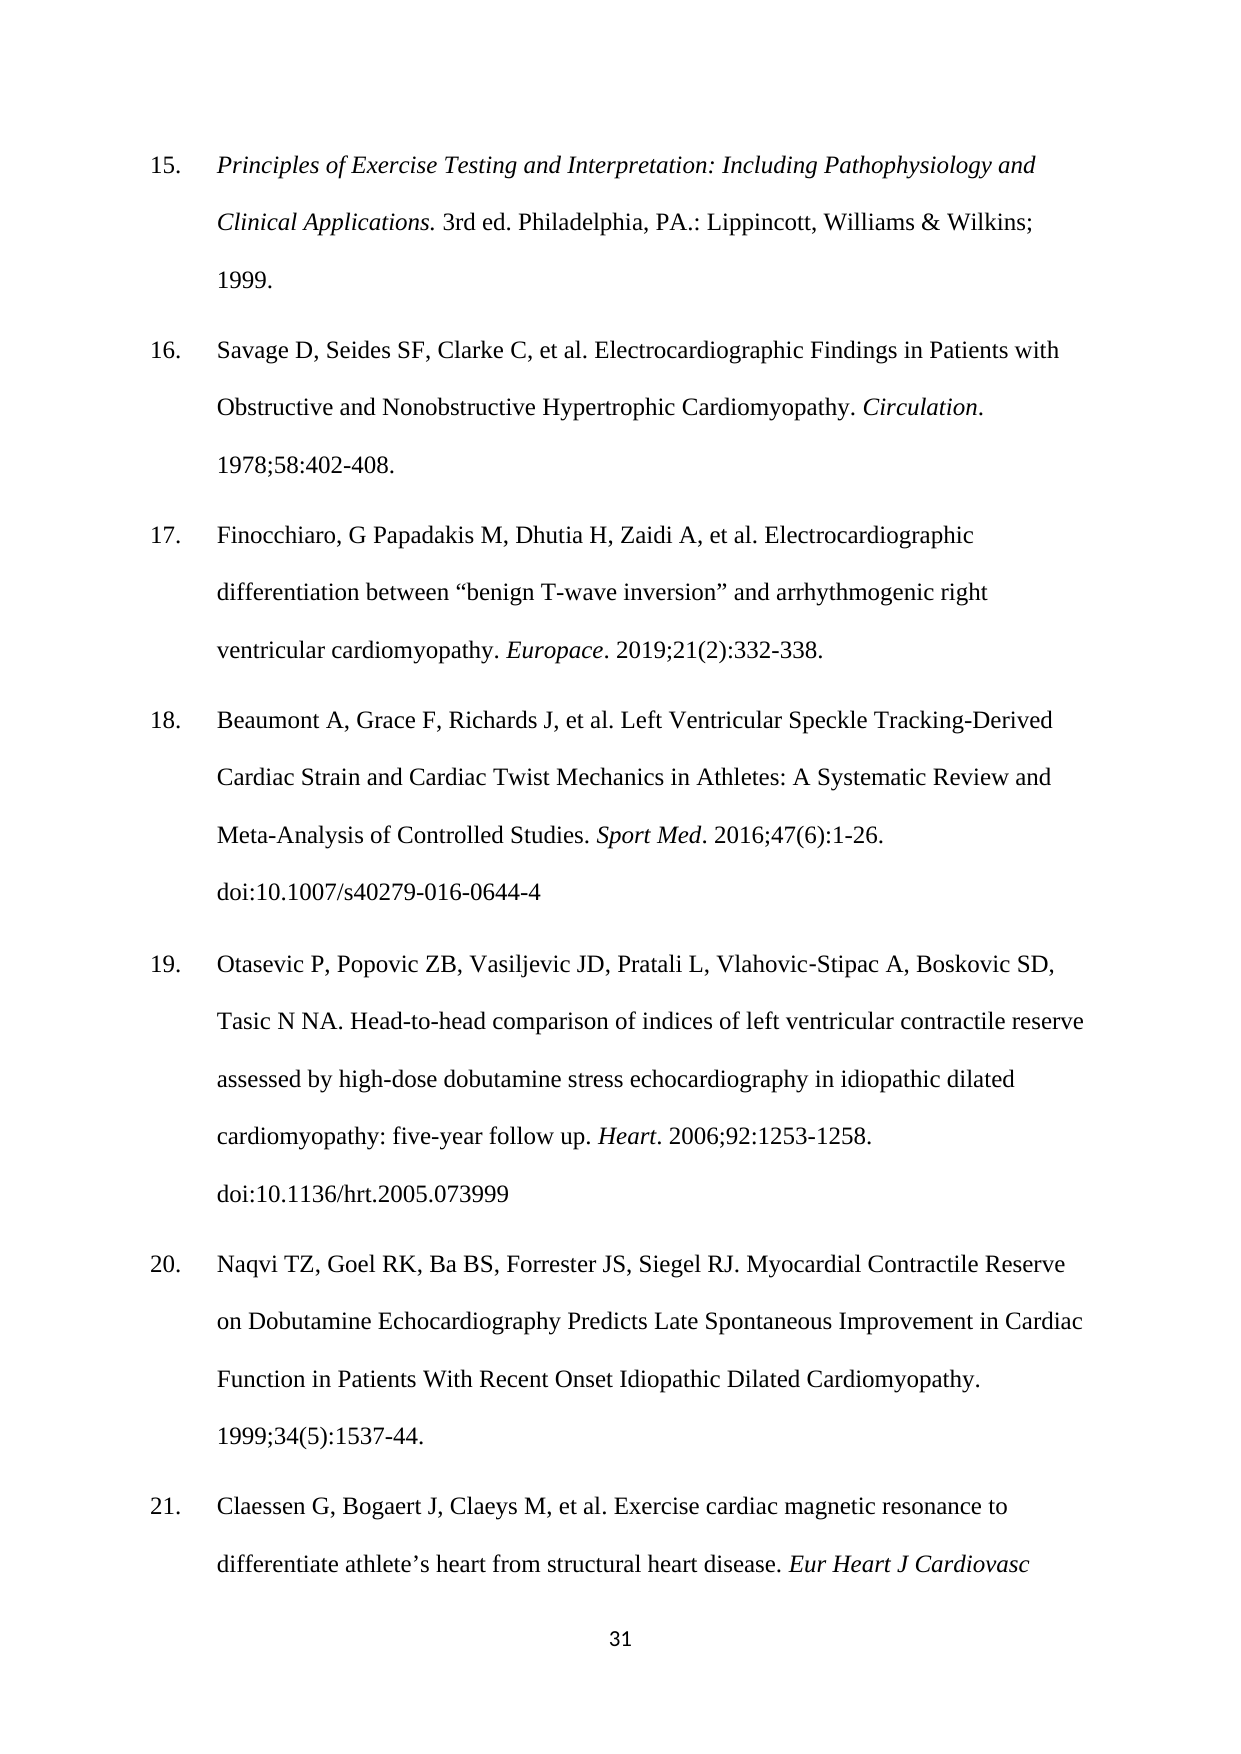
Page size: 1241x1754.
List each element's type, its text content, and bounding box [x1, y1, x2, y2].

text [150, 1491, 1090, 1578]
text 19. Otasevic P, Popovic ZB, Vasiljevic JD, Pratali L, Vlahovic‐Stipac A, Boskovic SD, Tasic N NA. Head-to-head comparison of indices of left ventricular contractile reserve assessed by high-dose dobutamine stress echocardiography in idiopathic dilated cardiomyopathy: five-year follow up. Heart. 2006;92:1253-1258. doi:10.1136/hrt.2005.073999 [150, 947, 1090, 1208]
text 15. Principles of Exercise Testing and Interpretation: Including Pathophysiology and Clinical Applications. 3rd ed. Philadelphia, PA.: Lippincott, Williams & Wilkins; 1999. [150, 150, 1090, 294]
text 17. Finocchiaro, G Papadakis M, Dhutia H, Zaidi A, et al. Electrocardiographic differentiation between “benign T-wave inversion” and arrhythmogenic right ventricular cardiomyopathy. Europace. 2019;21(2):332-338. [150, 520, 1090, 664]
text 20. Naqvi TZ, Goel RK, Ba BS, Forrester JS, Siegel RJ. Myocardial Contractile Reserve on Dobutamine Echocardiography Predicts Late Spontaneous Improvement in Cardiac Function in Patients With Recent Onset Idiopathic Dilated Cardiomyopathy. 1999;34(5):1537-44. [150, 1249, 1090, 1450]
text 18. Beaumont A, Grace F, Richards J, et al. Left Ventricular Speckle Tracking-Derived Cardiac Strain and Cardiac Twist Mechanics in Athletes: A Systematic Review and Meta-Analysis of Controlled Studies. Sport Med. 2016;47(6):1-26. doi:10.1007/s40279-016-0644-4 [150, 705, 1090, 906]
text 16. Savage D, Seides SF, Clarke C, et al. Electrocardiographic Findings in Patients with Obstructive and Nonobstructive Hypertrophic Cardiomyopathy. Circulation. 1978;58:402-408. [150, 335, 1090, 479]
